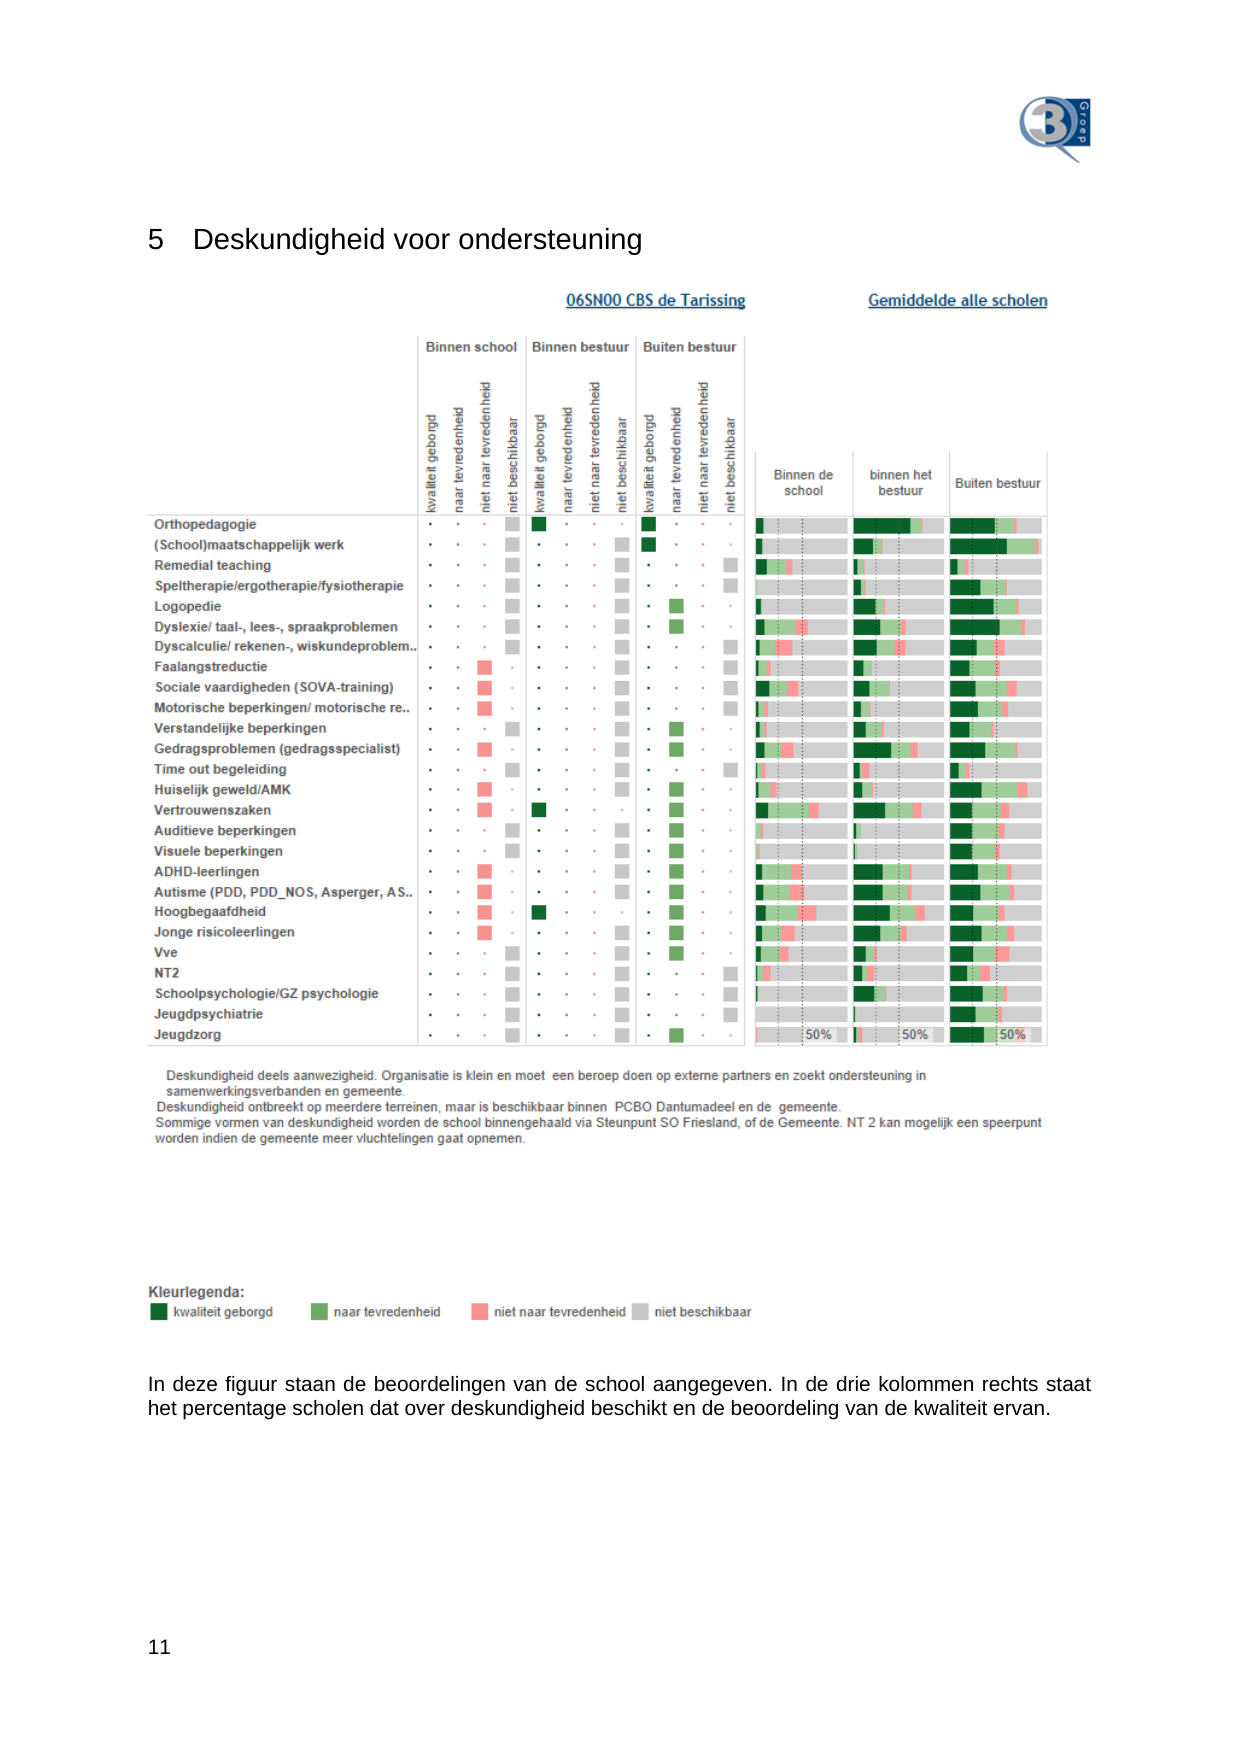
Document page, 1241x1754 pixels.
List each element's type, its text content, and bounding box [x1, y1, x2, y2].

picture [1018, 94, 1093, 165]
text In deze figuur staan de beoordelingen van de school aangegeven. In de drie kolommen rechts staat het percentage scholen dat over deskundigheid beschikt en de beoordeling van de kwaliteit ervan. [148, 1371, 1093, 1419]
picture [147, 289, 1048, 1331]
text Deskundigheid voor ondersteuning [148, 222, 1093, 256]
